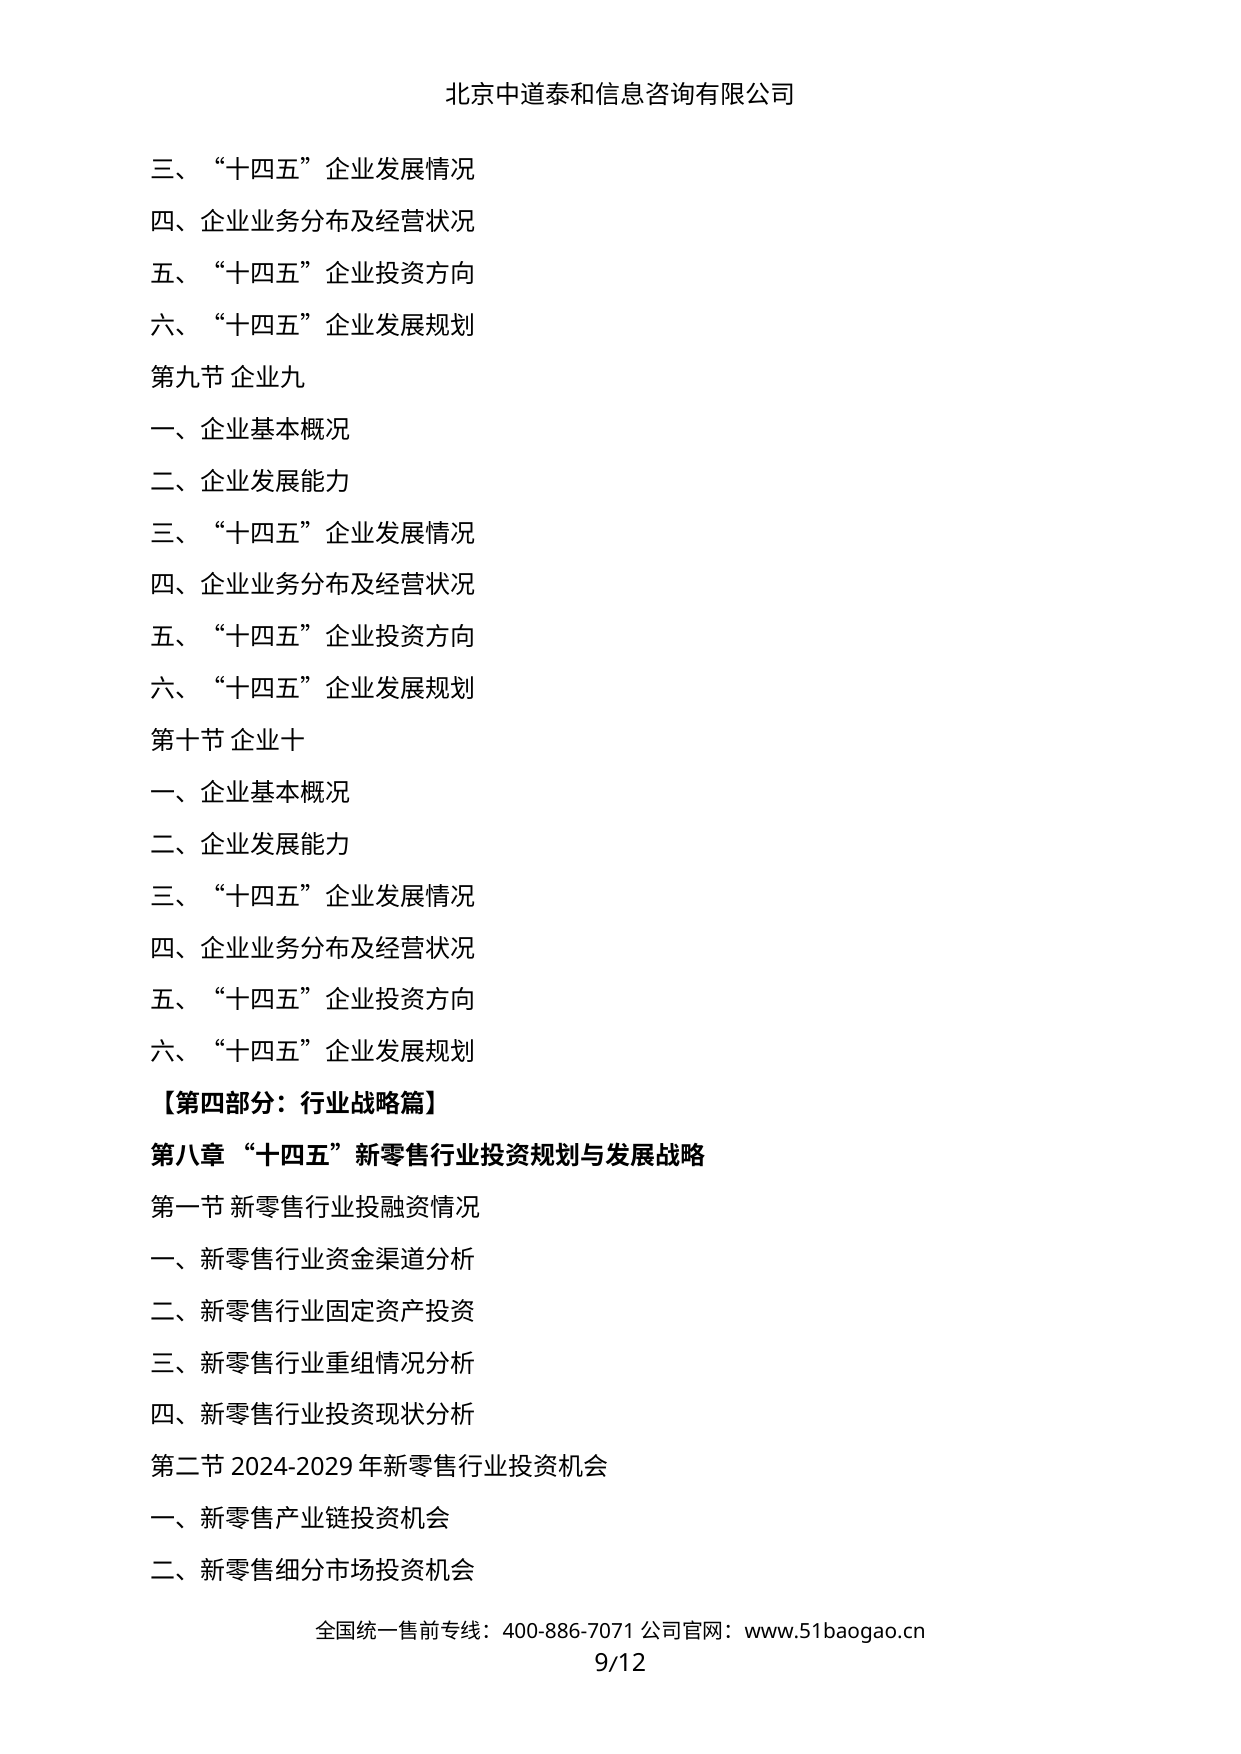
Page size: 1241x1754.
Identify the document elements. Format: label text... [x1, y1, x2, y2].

text 一、企业基本概况 [150, 772, 1090, 809]
text 第一节 新零售行业投融资情况 [150, 1187, 1090, 1224]
text 第十节 企业十 [150, 721, 1090, 757]
text 二、新零售细分市场投资机会 [150, 1551, 1090, 1587]
text 四、企业业务分布及经营状况 [150, 565, 1090, 601]
text 一、企业基本概况 [150, 409, 1090, 446]
text 第二节 2024-2029年新零售行业投资机会 [150, 1447, 1090, 1483]
text 三、“十四五”企业发展情况 [150, 876, 1090, 912]
text 六、“十四五”企业发展规划 [150, 1032, 1090, 1068]
text 三、新零售行业重组情况分析 [150, 1343, 1090, 1379]
text 一、新零售产业链投资机会 [150, 1499, 1090, 1535]
text 五、“十四五”企业投资方向 [150, 980, 1090, 1016]
text 【第四部分：行业战略篇】 [150, 1084, 1090, 1120]
text 一、新零售行业资金渠道分析 [150, 1239, 1090, 1276]
text 第九节 企业九 [150, 357, 1090, 394]
text 二、企业发展能力 [150, 824, 1090, 861]
text 六、“十四五”企业发展规划 [150, 669, 1090, 705]
text 三、“十四五”企业发展情况 [150, 513, 1090, 549]
text 四、企业业务分布及经营状况 [150, 202, 1090, 238]
text 六、“十四五”企业发展规划 [150, 306, 1090, 342]
text 五、“十四五”企业投资方向 [150, 254, 1090, 290]
text 四、新零售行业投资现状分析 [150, 1395, 1090, 1431]
text 二、新零售行业固定资产投资 [150, 1291, 1090, 1327]
text 五、“十四五”企业投资方向 [150, 617, 1090, 653]
text 三、“十四五”企业发展情况 [150, 150, 1090, 186]
text 四、企业业务分布及经营状况 [150, 928, 1090, 964]
text 二、企业发展能力 [150, 461, 1090, 497]
text 第八章 “十四五”新零售行业投资规划与发展战略 [150, 1136, 1090, 1172]
